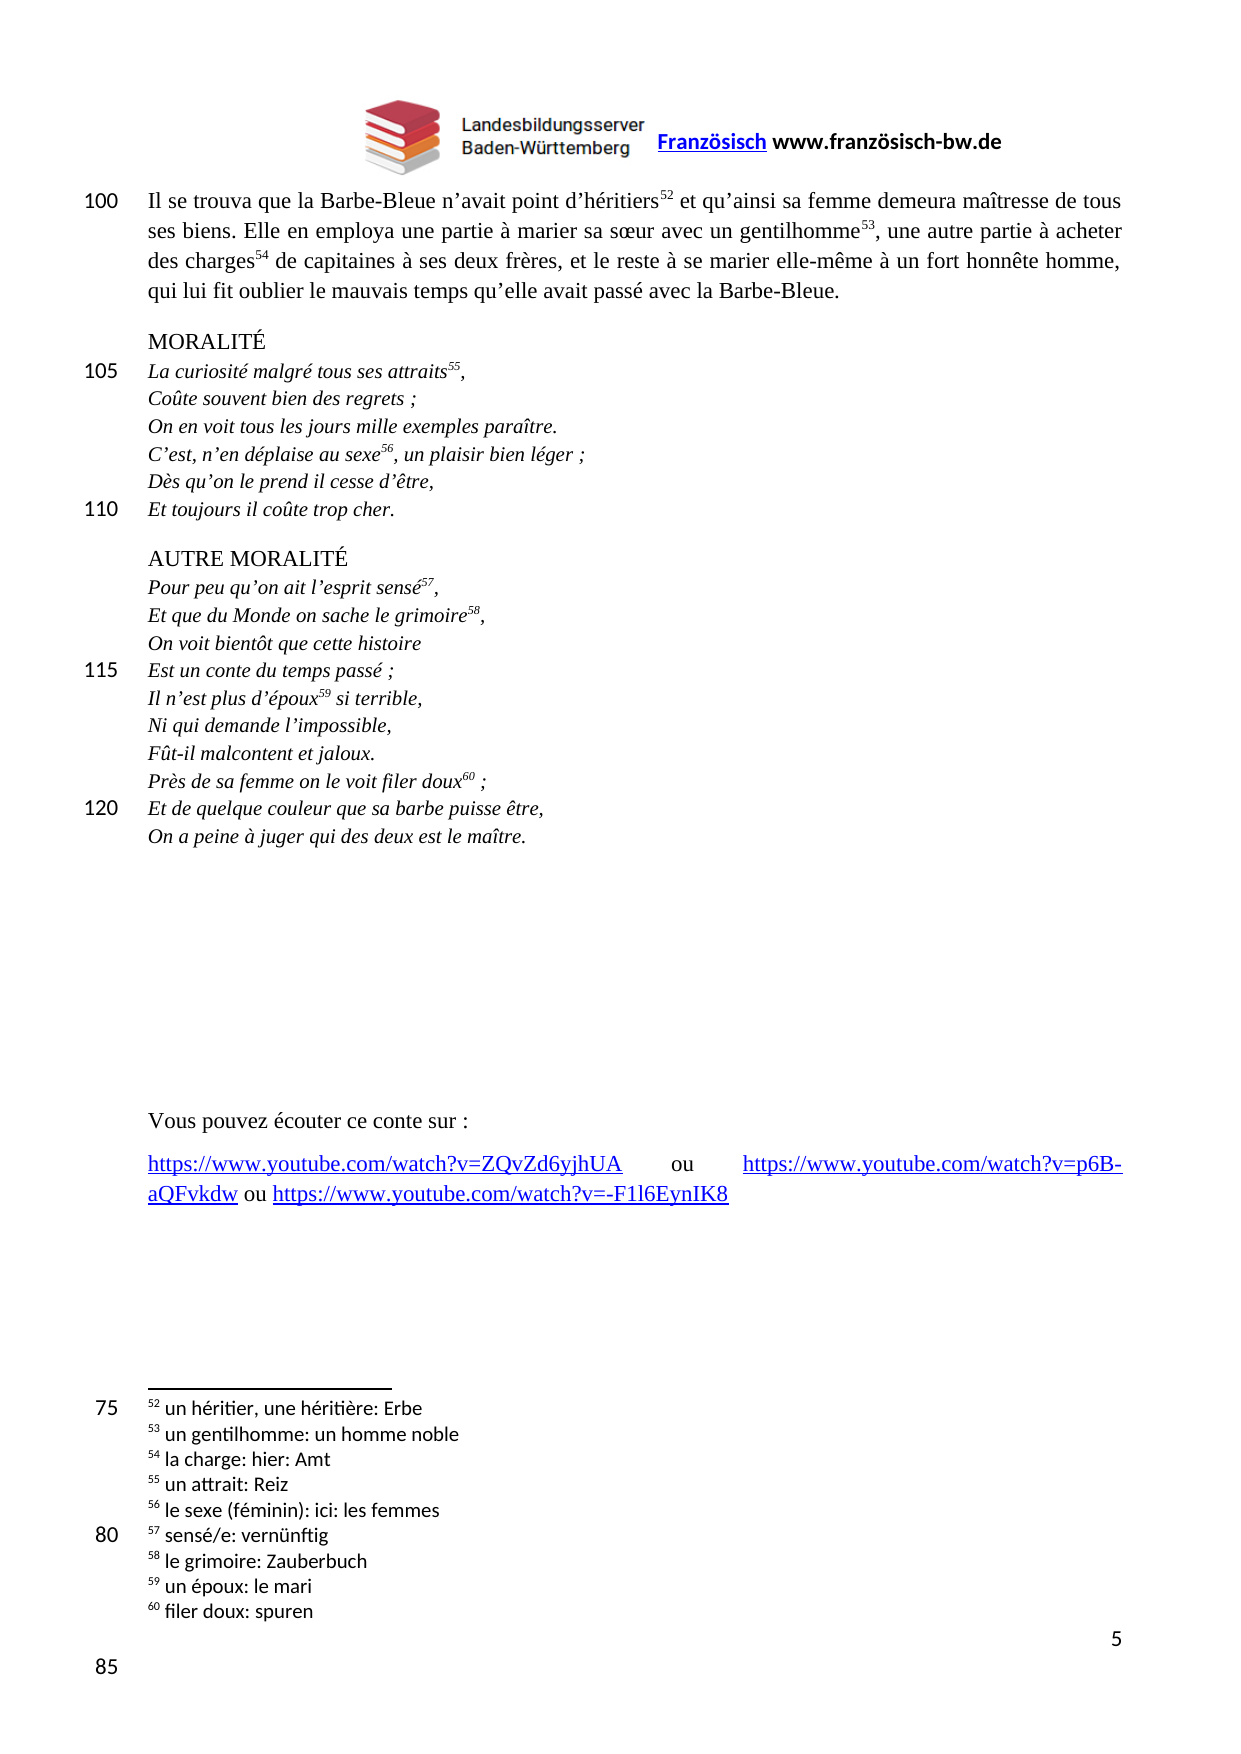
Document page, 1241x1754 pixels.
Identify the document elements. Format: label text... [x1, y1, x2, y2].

text Pour peu qu’on ait l’esprit sensé, [148, 575, 1122, 599]
text On en voit tous les jours mille exemples paraître. [148, 414, 1122, 438]
text La curiosité malgré tous ses attraits, [148, 359, 1122, 383]
text Vous pouvez écouter ce conte sur : [148, 1108, 1122, 1134]
text Il se trouva que la Barbe-Bleue n’avait point d’héritiers et qu’ainsi sa femme demeura maîtresse de tous ses biens. Elle en employa une partie à marier sa sœur avec un gentilhomme, une autre partie à acheter des charges de capitaines à ses deux frères, et le reste à se marier elle-même à un fort honnête homme, qui lui fit oublier le mauvais temps qu’elle avait passé avec la Barbe-Bleue. [148, 187, 1122, 304]
text Il n’est plus d’époux si terrible, [148, 686, 1122, 710]
text Et que du Monde on sache le grimoire, [148, 603, 1122, 627]
text C’est, n’en déplaise au sexe, un plaisir bien léger ; [148, 441, 1122, 466]
text Dès qu’on le prend il cesse d’être, [148, 469, 1122, 493]
text On a peine à juger qui des deux est le maître. [148, 824, 1122, 848]
text Et toujours il coûte trop cher. [148, 497, 1122, 521]
text Près de sa femme on le voit filer doux ; [148, 768, 1122, 793]
text Ni qui demande l’impossible, [148, 713, 1122, 737]
text Coûte souvent bien des regrets ; [148, 386, 1122, 410]
text https://www.youtube.com/watch?v=ZQvZd6yjhUA ou https://www.youtube.com/watch?v=p6B-aQFvkdw ou https://www.youtube.com/watch?v=-F1l6EynIK8 [148, 1150, 1122, 1207]
text MORALITÉ [148, 328, 1122, 355]
text On voit bientôt que cette histoire [148, 631, 1122, 654]
picture [353, 86, 658, 185]
text Est un conte du temps passé ; [148, 658, 1122, 682]
text AUTRE MORALITÉ [148, 545, 1122, 571]
text Fût-il malcontent et jaloux. [148, 741, 1122, 765]
text Et de quelque couleur que sa barbe puisse être, [148, 796, 1122, 820]
